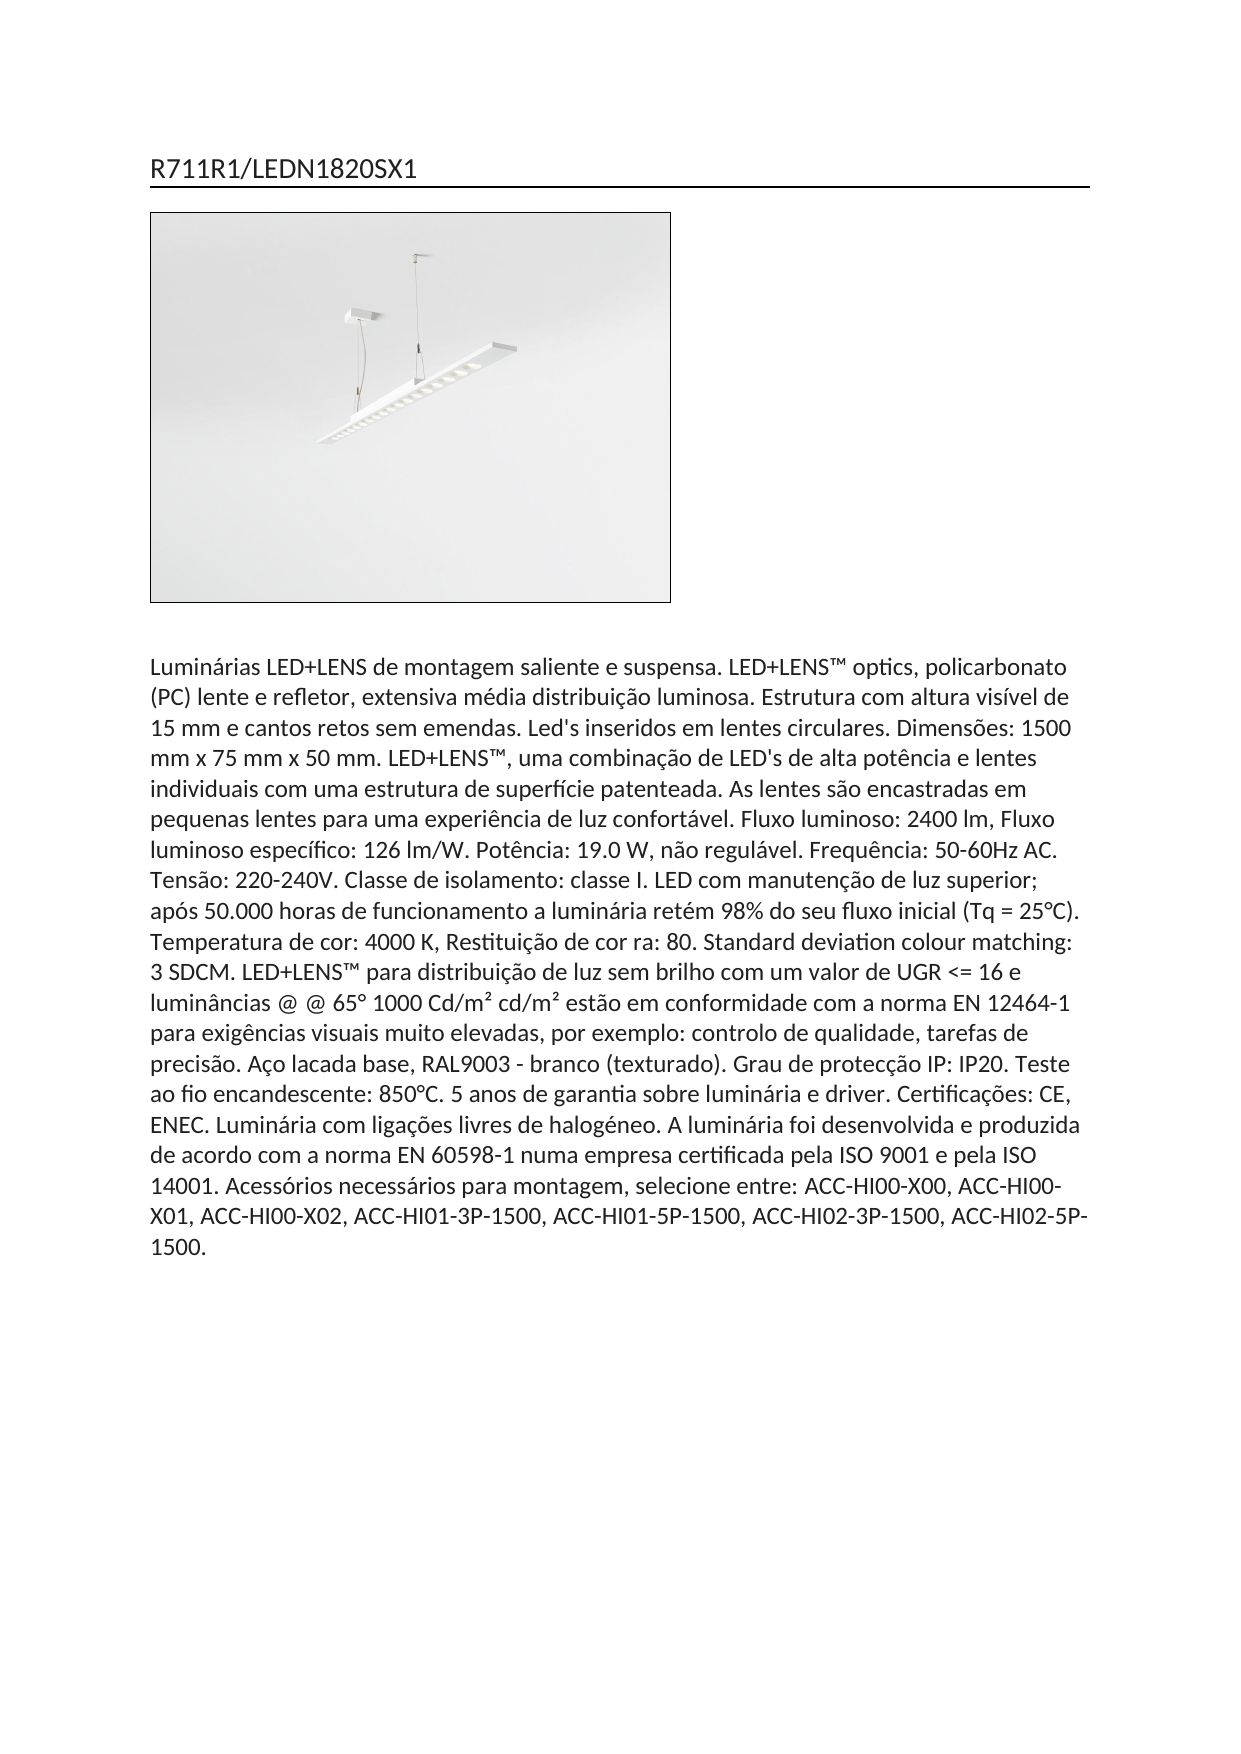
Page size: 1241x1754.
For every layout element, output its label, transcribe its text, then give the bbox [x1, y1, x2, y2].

text Luminárias LED+LENS de montagem saliente e suspensa. LED+LENS™ optics, policarbonato (PC) lente e refletor, extensiva média distribuição luminosa. Estrutura com altura visível de 15 mm e cantos retos sem emendas. Led's inseridos em lentes circulares. Dimensões: 1500 mm x 75 mm x 50 mm. LED+LENS™, uma combinação de LED's de alta potência e lentes individuais com uma estrutura de superfície patenteada. As lentes são encastradas em pequenas lentes para uma experiência de luz confortável. Fluxo luminoso: 2400 lm, Fluxo luminoso específico: 126 lm/W. Potência: 19.0 W, não regulável. Frequência: 50-60Hz AC. Tensão: 220-240V. Classe de isolamento: classe I. LED com manutenção de luz superior; após 50.000 horas de funcionamento a luminária retém 98% do seu fluxo inicial (Tq = 25°C). Temperatura de cor: 4000 K, Restituição de cor ra: 80. Standard deviation colour matching: 3 SDCM. LED+LENS™ para distribuição de luz sem brilho com um valor de UGR <= 16 e luminâncias @ @ 65° 1000 Cd/m² cd/m² estão em conformidade com a norma EN 12464-1 para exigências visuais muito elevadas, por exemplo: controlo de qualidade, tarefas de precisão. Aço lacada base, RAL9003 - branco (texturado). Grau de protecção IP: IP20. Teste ao fio encandescente: 850°C. 5 anos de garantia sobre luminária e driver. Certificações: CE, ENEC. Luminária com ligações livres de halogéneo. A luminária foi desenvolvida e produzida de acordo com a norma EN 60598-1 numa empresa certificada pela ISO 9001 e pela ISO 14001. Acessórios necessários para montagem, selecione entre: ACC-HI00-X00, ACC-HI00-X01, ACC-HI00-X02, ACC-HI01-3P-1500, ACC-HI01-5P-1500, ACC-HI02-3P-1500, ACC-HI02-5P-1500. [150, 651, 1090, 1261]
text R711R1/LEDN1820SX1 [150, 150, 1090, 186]
picture [151, 213, 670, 602]
